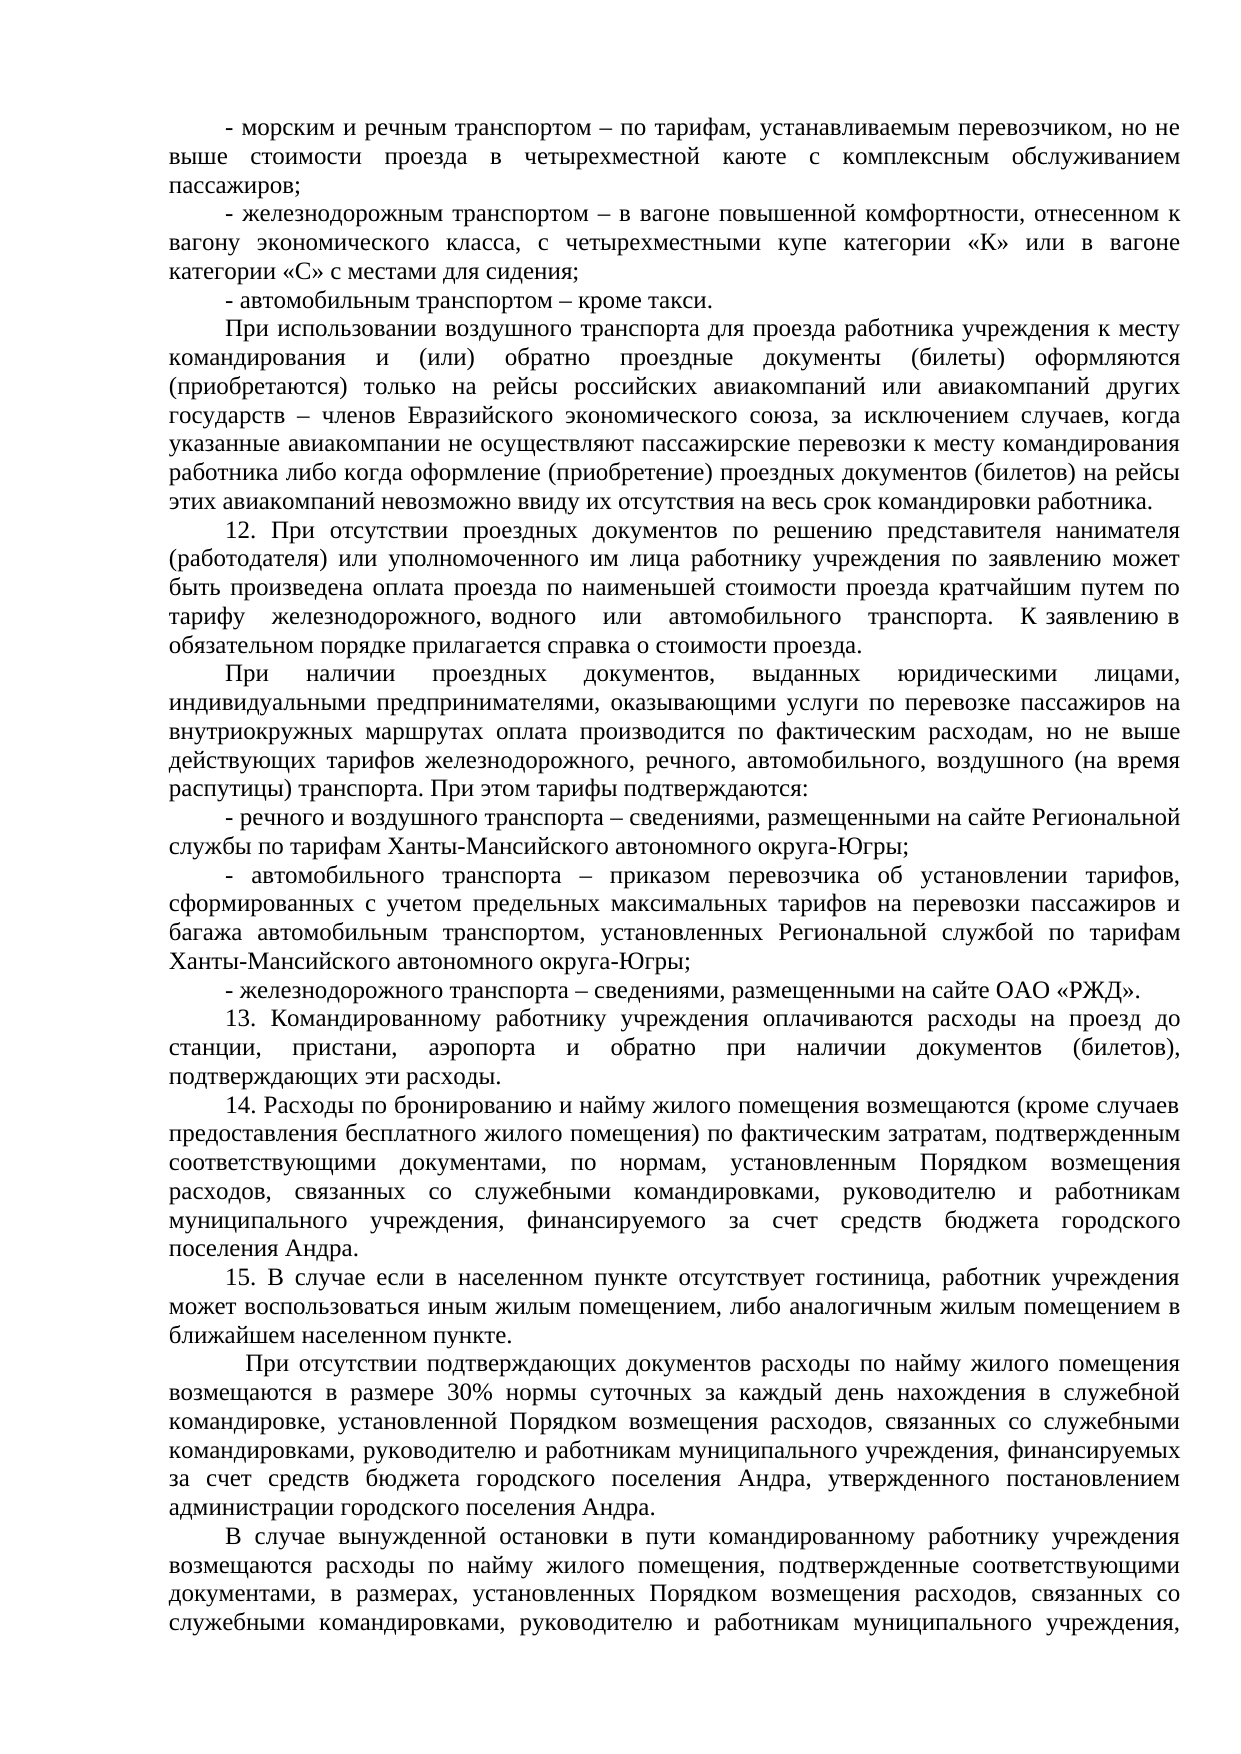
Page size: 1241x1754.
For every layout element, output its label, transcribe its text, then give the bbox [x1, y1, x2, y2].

text - автомобильного транспорта – приказом перевозчика об установлении тарифов, сформированных с учетом предельных максимальных тарифов на перевозки пассажиров и багажа автомобильным транспортом, установленных Региональной службой по тарифам Ханты-Мансийского автономного округа-Югры; [169, 860, 1181, 975]
text При наличии проездных документов, выданных юридическими лицами, индивидуальными предпринимателями, оказывающими услуги по перевозке пассажиров на внутриокружных маршрутах оплата производится по фактическим расходам, но не выше действующих тарифов железнодорожного, речного, автомобильного, воздушного (на время распутицы) транспорта. При этом тарифы подтверждаются: [169, 658, 1181, 802]
text - железнодорожного транспорта – сведениями, размещенными на сайте ОАО «РЖД». [169, 975, 1181, 1003]
text - речного и воздушного транспорта – сведениями, размещенными на сайте Региональной службы по тарифам Ханты-Мансийского автономного округа-Югры; [169, 802, 1181, 860]
text - железнодорожным транспортом – в вагоне повышенной комфортности, отнесенном к вагону экономического класса, с четырехместными купе категории «К» или в вагоне категории «С» с местами для сидения; [169, 198, 1181, 285]
text 12. При отсутствии проездных документов по решению представителя нанимателя (работодателя) или уполномоченного им лица работнику учреждения по заявлению может быть произведена оплата проезда по наименьшей стоимости проезда кратчайшим путем по тарифу железнодорожного, водного или автомобильного транспорта. К заявлению в обязательном порядке прилагается справка о стоимости проезда. [169, 515, 1181, 658]
text 14. Расходы по бронированию и найму жилого помещения возмещаются (кроме случаев предоставления бесплатного жилого помещения) по фактическим затратам, подтвержденным соответствующими документами, по нормам, установленным Порядком возмещения расходов, связанных со служебными командировками, руководителю и работникам муниципального учреждения, финансируемого за счет средств бюджета городского поселения Андра. [169, 1090, 1181, 1262]
text 13. Командированному работнику учреждения оплачиваются расходы на проезд до станции, пристани, аэропорта и обратно при наличии документов (билетов), подтверждающих эти расходы. [169, 1003, 1181, 1090]
text При использовании воздушного транспорта для проезда работника учреждения к месту командирования и (или) обратно проездные документы (билеты) оформляются (приобретаются) только на рейсы российских авиакомпаний или авиакомпаний других государств – членов Евразийского экономического союза, за исключением случаев, когда указанные авиакомпании не осуществляют пассажирские перевозки к месту командирования работника либо когда оформление (приобретение) проездных документов (билетов) на рейсы этих авиакомпаний невозможно ввиду их отсутствия на весь срок командировки работника. [169, 313, 1181, 515]
text - автомобильным транспортом – кроме такси. [169, 285, 1181, 313]
text 15. В случае если в населенном пункте отсутствует гостиница, работник учреждения может воспользоваться иным жилым помещением, либо аналогичным жилым помещением в ближайшем населенном пункте. [169, 1262, 1181, 1348]
text - морским и речным транспортом – по тарифам, устанавливаемым перевозчиком, но не выше стоимости проезда в четырехместной каюте с комплексным обслуживанием пассажиров; [169, 112, 1181, 198]
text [169, 1521, 1181, 1636]
text При отсутствии подтверждающих документов расходы по найму жилого помещения возмещаются в размере 30% нормы суточных за каждый день нахождения в служебной командировке, установленной Порядком возмещения расходов, связанных со служебными командировками, руководителю и работникам муниципального учреждения, финансируемых за счет средств бюджета городского поселения Андра, утвержденного постановлением администрации городского поселения Андра. [169, 1348, 1181, 1521]
